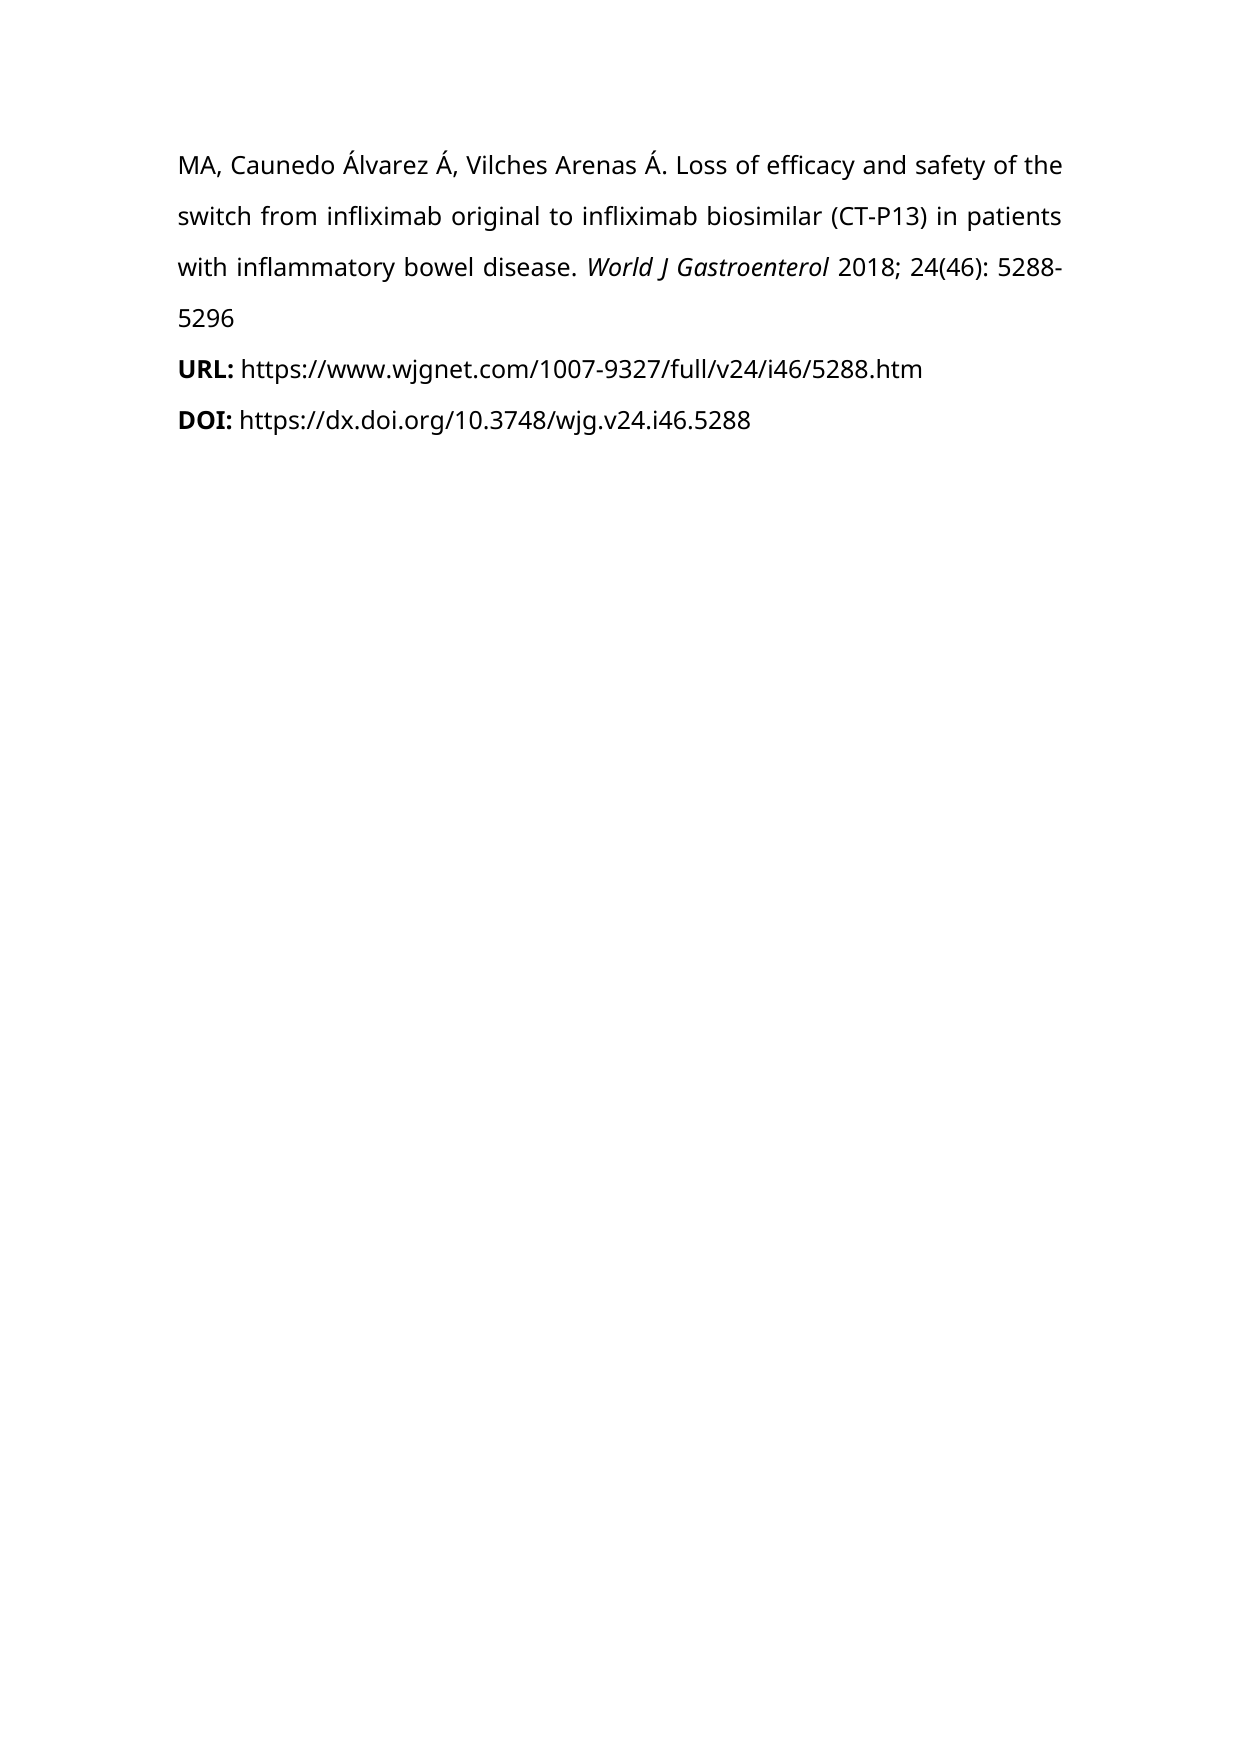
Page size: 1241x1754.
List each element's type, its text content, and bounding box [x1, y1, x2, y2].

text DOI: https://dx.doi.org/10.3748/wjg.v24.i46.5288 [177, 403, 1063, 437]
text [177, 148, 1063, 335]
text URL: https://www.wjgnet.com/1007-9327/full/v24/i46/5288.htm [177, 352, 1063, 386]
